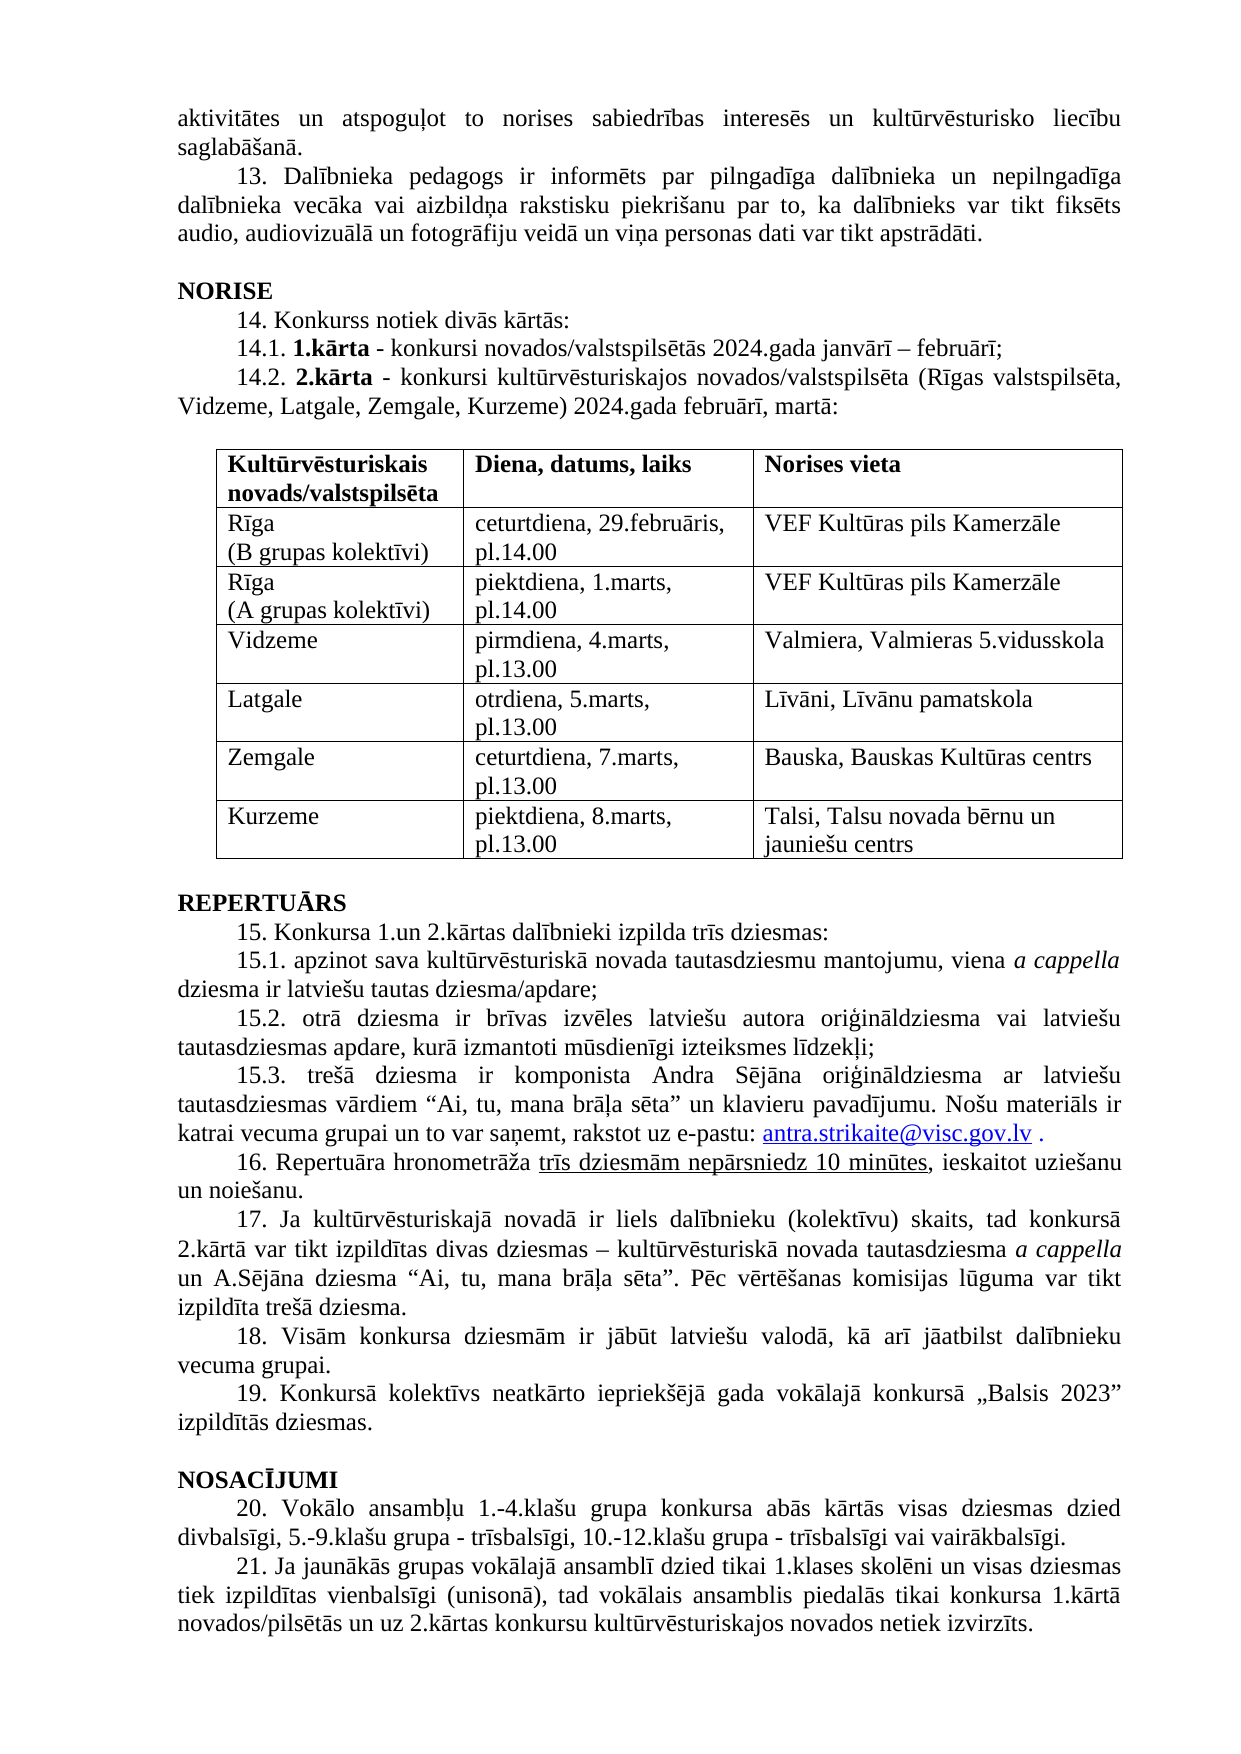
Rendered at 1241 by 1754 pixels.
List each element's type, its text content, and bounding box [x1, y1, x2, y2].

table_cell VEF Kultūras pils Kamerzāle [754, 567, 1122, 624]
table_cell Vidzeme [217, 625, 463, 683]
table_cell ceturtdiena, 7.marts, pl.13.00 [464, 742, 753, 800]
text 17. Ja kultūrvēsturiskajā novadā ir liels dalībnieku (kolektīvu) skaits, tad konkursā 2.kārtā var tikt izpildītas divas dziesmas – kultūrvēsturiskā novada tautasdziesma a cappella un A.Sējāna dziesma “Ai, tu, mana brāļa sēta”. Pēc vērtēšanas komisijas lūguma var tikt izpildīta trešā dziesma. [177, 1204, 1122, 1321]
table_cell piektdiena, 8.marts, pl.13.00 [464, 801, 753, 858]
table_cell Talsi, Talsu novada bērnu un jauniešu centrs [754, 801, 1122, 858]
text 16. Repertuāra hronometrāža trīs dziesmām nepārsniedz 10 minūtes, ieskaitot uziešanu un noiešanu. [177, 1147, 1122, 1204]
table_header Kultūrvēsturiskais novads/valstspilsēta [217, 450, 463, 507]
table_cell piektdiena, 1.marts, pl.14.00 [464, 567, 753, 624]
table_cell pirmdiena, 4.marts, pl.13.00 [464, 625, 753, 683]
text 13. Dalībnieka pedagogs ir informēts par pilngadīga dalībnieka un nepilngadīga dalībnieka vecāka vai aizbildņa rakstisku piekrišanu par to, ka dalībnieks var tikt fiksēts audio, audiovizuālā un fotogrāfiju veidā un viņa personas dati var tikt apstrādāti. [177, 161, 1122, 247]
text 15.1. apzinot sava kultūrvēsturiskā novada tautasdziesmu mantojumu, viena a cappella dziesma ir latviešu tautas dziesma/apdare; [177, 946, 1122, 1003]
text 15.2. otrā dziesma ir brīvas izvēles latviešu autora oriģināldziesma vai latviešu tautasdziesmas apdare, kurā izmantoti mūsdienīgi izteiksmes līdzekļi; [177, 1003, 1122, 1061]
table_cell Rīga (B grupas kolektīvi) [217, 508, 463, 566]
subtitle NORISE [177, 276, 1122, 305]
table_cell ceturtdiena, 29.februāris, pl.14.00 [464, 508, 753, 566]
table_cell Bauska, Bauskas Kultūras centrs [754, 742, 1122, 800]
text NOSACĪJUMI [177, 1465, 1122, 1493]
text 18. Visām konkursa dziesmām ir jābūt latviešu valodā, kā arī jāatbilst dalībnieku vecuma grupai. [177, 1321, 1122, 1378]
text 15. Konkursa 1.un 2.kārtas dalībnieki izpilda trīs dziesmas: [177, 917, 1172, 946]
table_cell otrdiena, 5.marts, pl.13.00 [464, 684, 753, 741]
text 19. Konkursā kolektīvs neatkārto iepriekšējā gada vokālajā konkursā „Balsis 2023” izpildītās dziesmas. [177, 1378, 1122, 1436]
text 14.1. 1.kārta - konkursi novados/valstspilsētās 2024.gada janvārī – februārī; [177, 333, 1147, 362]
table_cell Valmiera, Valmieras 5.vidusskola [754, 625, 1122, 683]
text 14.2. 2.kārta - konkursi kultūrvēsturiskajos novados/valstspilsēta (Rīgas valstspilsēta, Vidzeme, Latgale, Zemgale, Kurzeme) 2024.gada februārī, martā: [177, 362, 1122, 420]
text 14. Konkurss notiek divās kārtās: [177, 305, 1122, 333]
table_cell VEF Kultūras pils Kamerzāle [754, 508, 1122, 566]
table_cell Rīga (A grupas kolektīvi) [217, 567, 463, 624]
text 21. Ja jaunākās grupas vokālajā ansamblī dzied tikai 1.klases skolēni un visas dziesmas tiek izpildītas vienbalsīgi (unisonā), tad vokālais ansamblis piedalās tikai konkursa 1.kārtā novados/pilsētās un uz 2.kārtas konkursu kultūrvēsturiskajos novados netiek izvirzīts. [177, 1551, 1122, 1637]
table_cell Kurzeme [217, 801, 463, 858]
table_cell Zemgale [217, 742, 463, 800]
text 15.3. trešā dziesma ir komponista Andra Sējāna oriģināldziesma ar latviešu tautasdziesmas vārdiem “Ai, tu, mana brāļa sēta” un klavieru pavadījumu. Nošu materiāls ir katrai vecuma grupai un to var saņemt, rakstot uz e-pastu: antra.strikaite@visc.gov.lv . [177, 1061, 1122, 1147]
table_cell Līvāni, Līvānu pamatskola [754, 684, 1122, 741]
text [177, 103, 1122, 161]
table_cell Latgale [217, 684, 463, 741]
text 20. Vokālo ansambļu 1.-4.klašu grupa konkursa abās kārtās visas dziesmas dzied divbalsīgi, 5.-9.klašu grupa - trīsbalsīgi, 10.-12.klašu grupa - trīsbalsīgi vai vairākbalsīgi. [177, 1493, 1122, 1551]
table_header Norises vieta [754, 450, 1122, 507]
text REPERTUĀRS [177, 888, 1122, 917]
table_header Diena, datums, laiks [464, 450, 753, 507]
